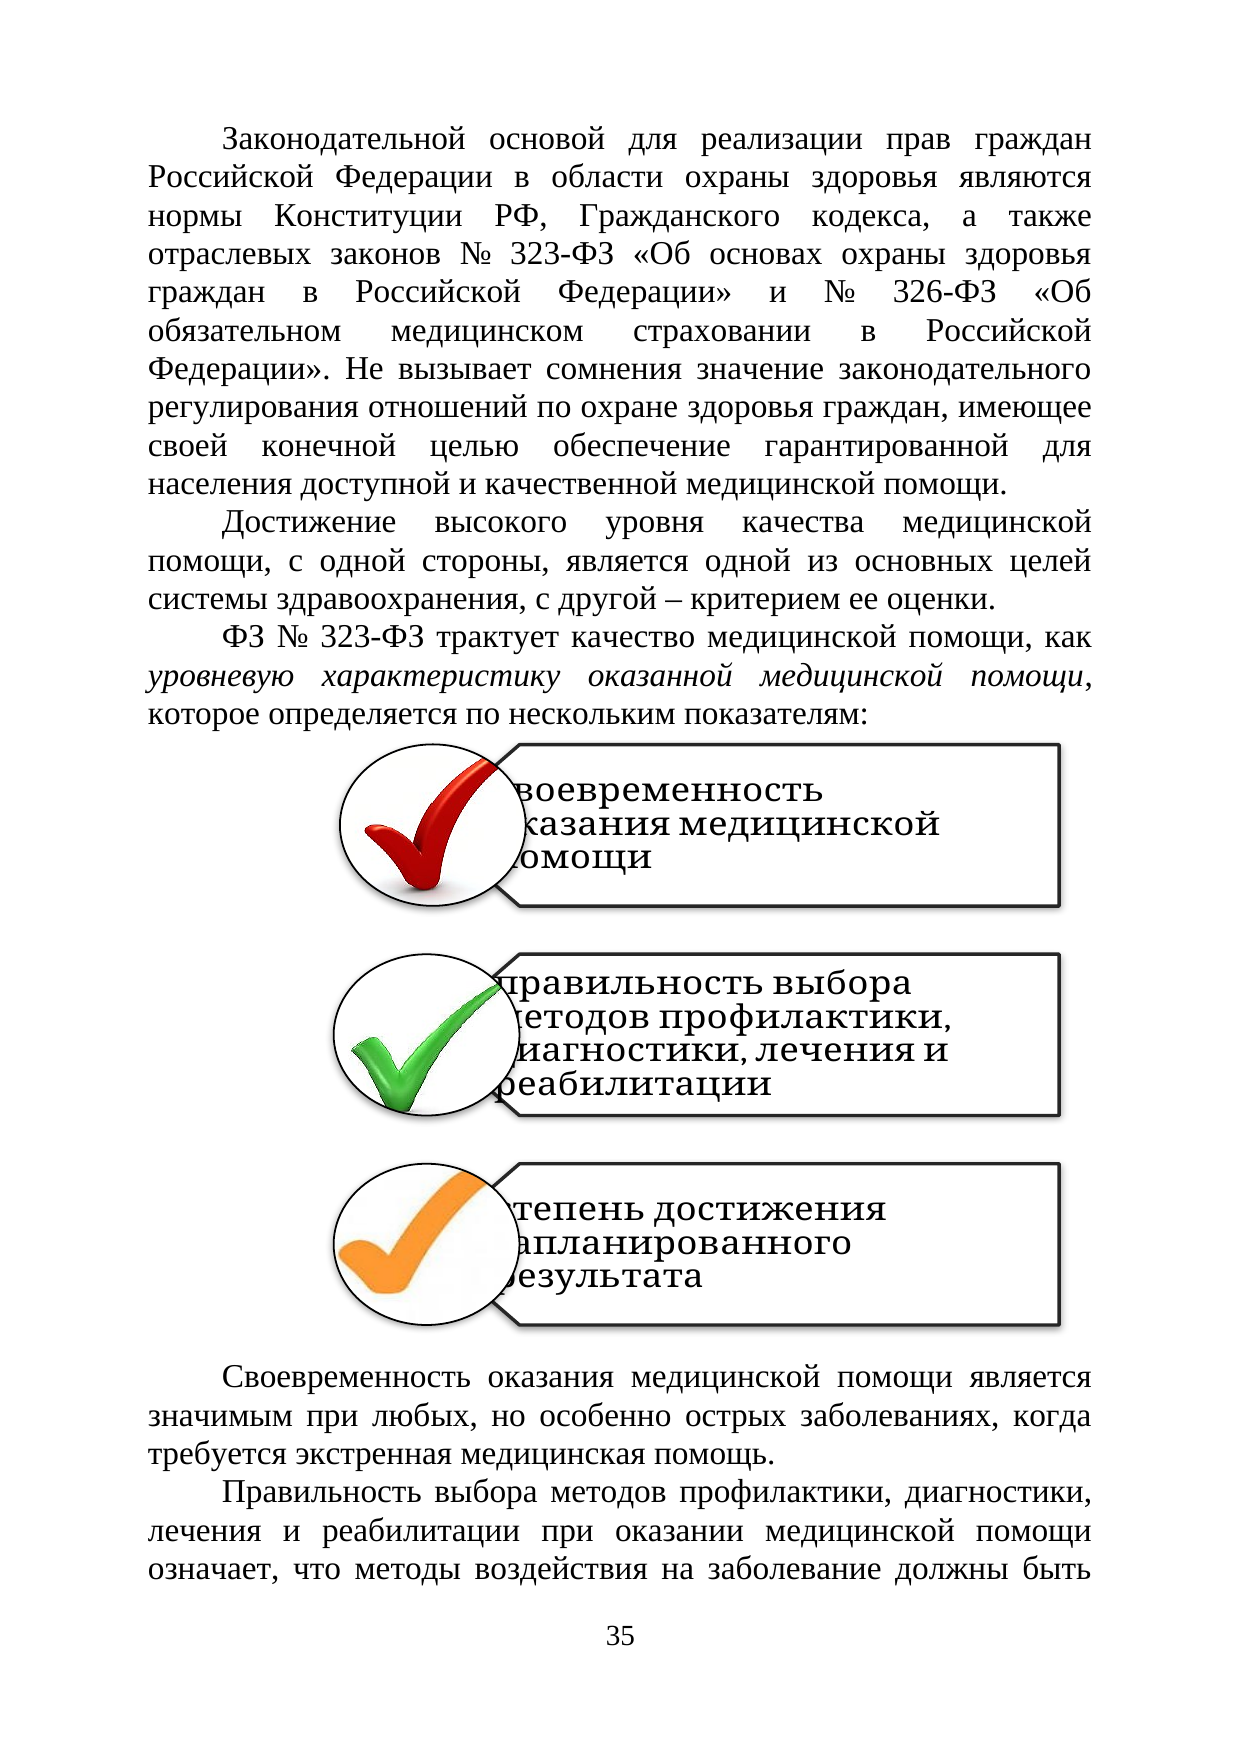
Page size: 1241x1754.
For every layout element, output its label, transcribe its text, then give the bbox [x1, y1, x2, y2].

text Своевременность оказания медицинской помощи является значимым при любых, но особенно острых заболеваниях, когда требуется экстренная медицинская помощь. [148, 1357, 1092, 1472]
picture [335, 956, 518, 1114]
text Достижение высокого уровня качества медицинской помощи, с одной стороны, является одной из основных целей системы здравоохранения, с другой – критерием ее оценки. [148, 501, 1092, 616]
picture [341, 746, 524, 904]
picture [335, 1165, 518, 1324]
text Законодательной основой для реализации прав граждан Российской Федерации в области охраны здоровья являются нормы Конституции РФ, Гражданского кодекса, а также отраслевых законов № 323-ФЗ «Об основах охраны здоровья граждан в Российской Федерации» и № 326-ФЗ «Об обязательном медицинском страховании в Российской Федерации». Не вызывает сомнения значение законодательного регулирования отношений по охране здоровья граждан, имеющее своей конечной целью обеспечение гарантированной для населения доступной и качественной медицинской помощи. [148, 118, 1092, 501]
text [148, 1472, 1092, 1587]
text ФЗ № 323-ФЗ трактует качество медицинской помощи, как уровневую характеристику оказанной медицинской помощи, которое определяется по нескольким показателям: [148, 616, 1092, 731]
